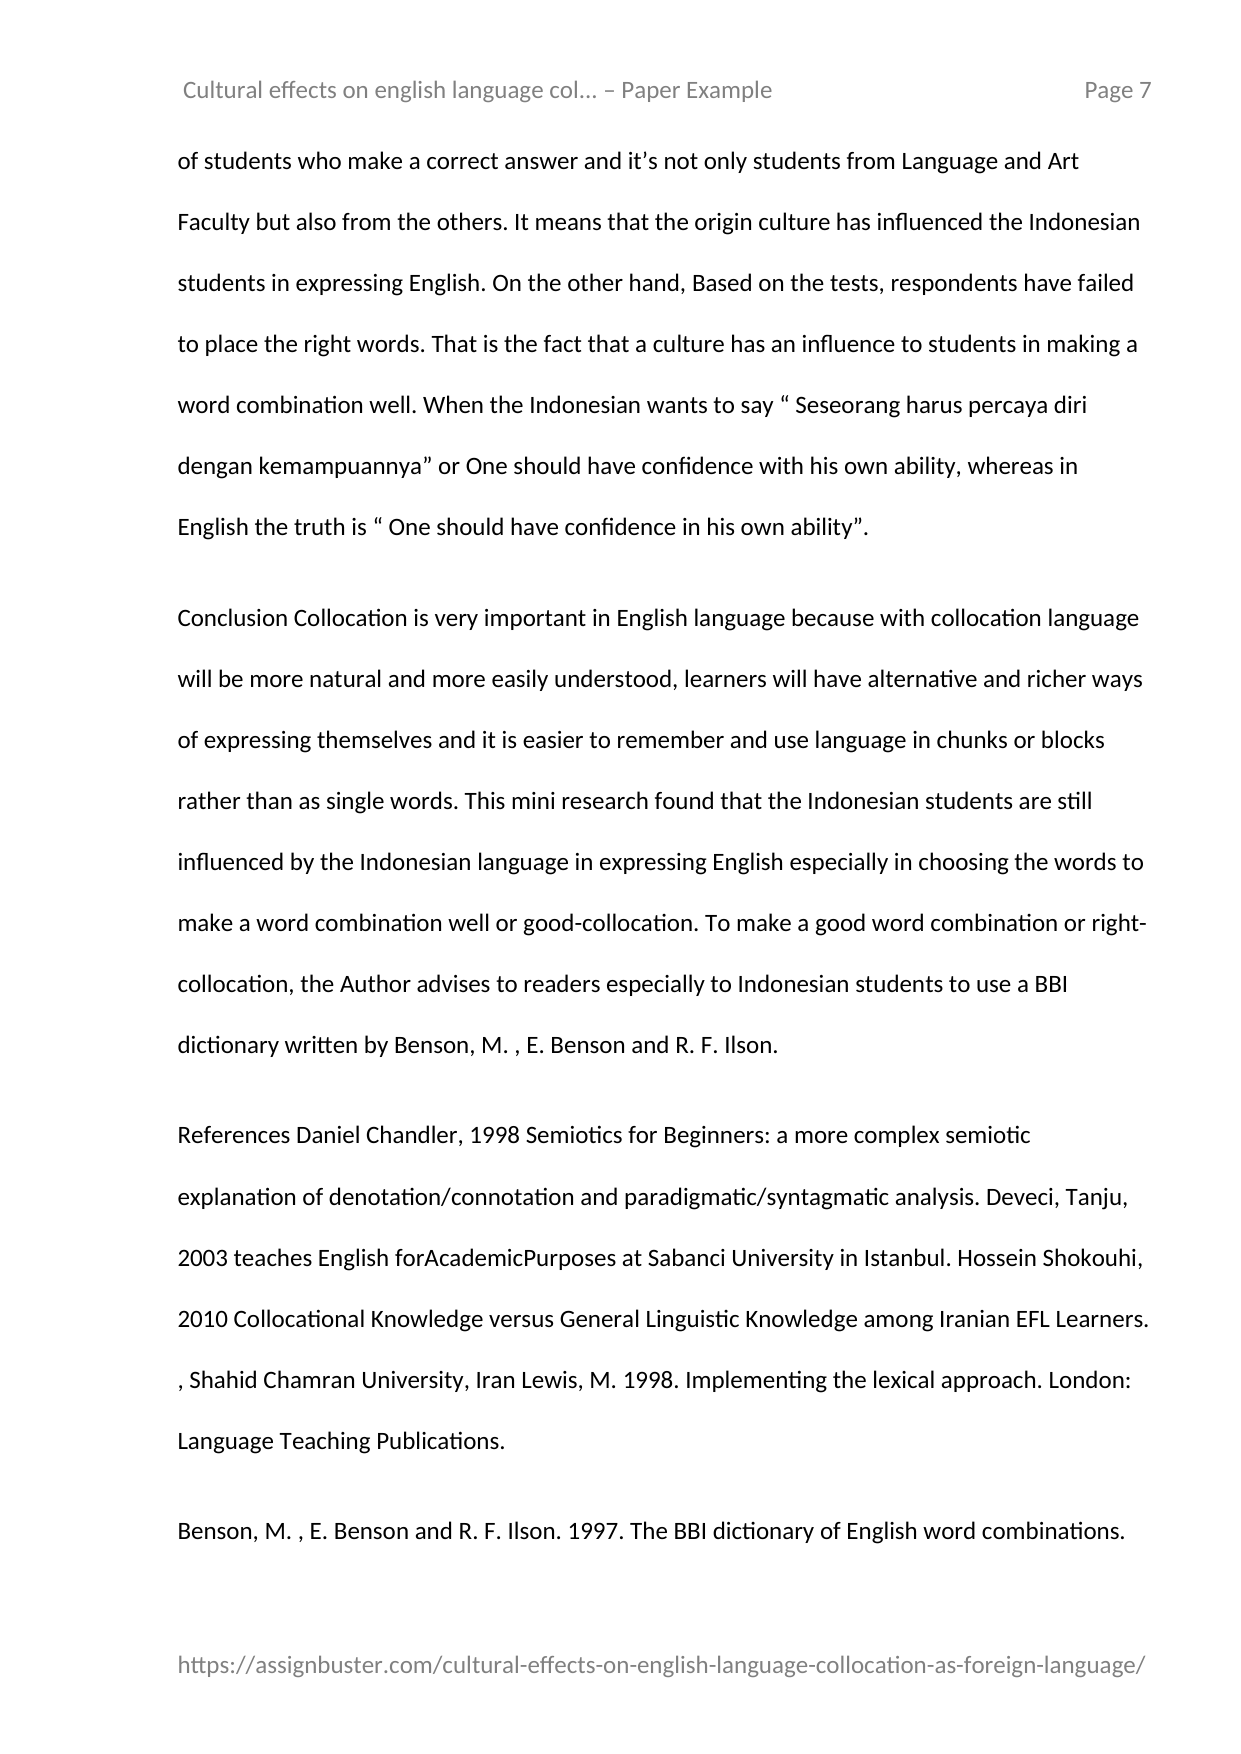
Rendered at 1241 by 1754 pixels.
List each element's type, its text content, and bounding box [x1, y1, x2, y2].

text Benson, M. , E. Benson and R. F. Ilson. 1997. The BBI dictionary of English word combinations. [177, 1515, 1152, 1546]
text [177, 145, 1152, 542]
text Conclusion Collocation is very important in English language because with collocation language will be more natural and more easily understood, learners will have alternative and richer ways of expressing themselves and it is easier to remember and use language in chunks or blocks rather than as single words. This mini research found that the Indonesian students are still influenced by the Indonesian language in expressing English especially in choosing the words to make a word combination well or good-collocation. To make a good word combination or right-collocation, the Author advises to readers especially to Indonesian students to use a BBI dictionary written by Benson, M. , E. Benson and R. F. Ilson. [177, 602, 1152, 1059]
text References Daniel Chandler, 1998 Semiotics for Beginners: a more complex semiotic explanation of denotation/connotation and paradigmatic/syntagmatic analysis. Deveci, Tanju, 2003 teaches English forAcademicPurposes at Sabanci University in Istanbul. Hossein Shokouhi, 2010 Collocational Knowledge versus General Linguistic Knowledge among Iranian EFL Learners. , Shahid Chamran University, Iran Lewis, M. 1998. Implementing the lexical approach. London: Language Teaching Publications. [177, 1119, 1152, 1455]
